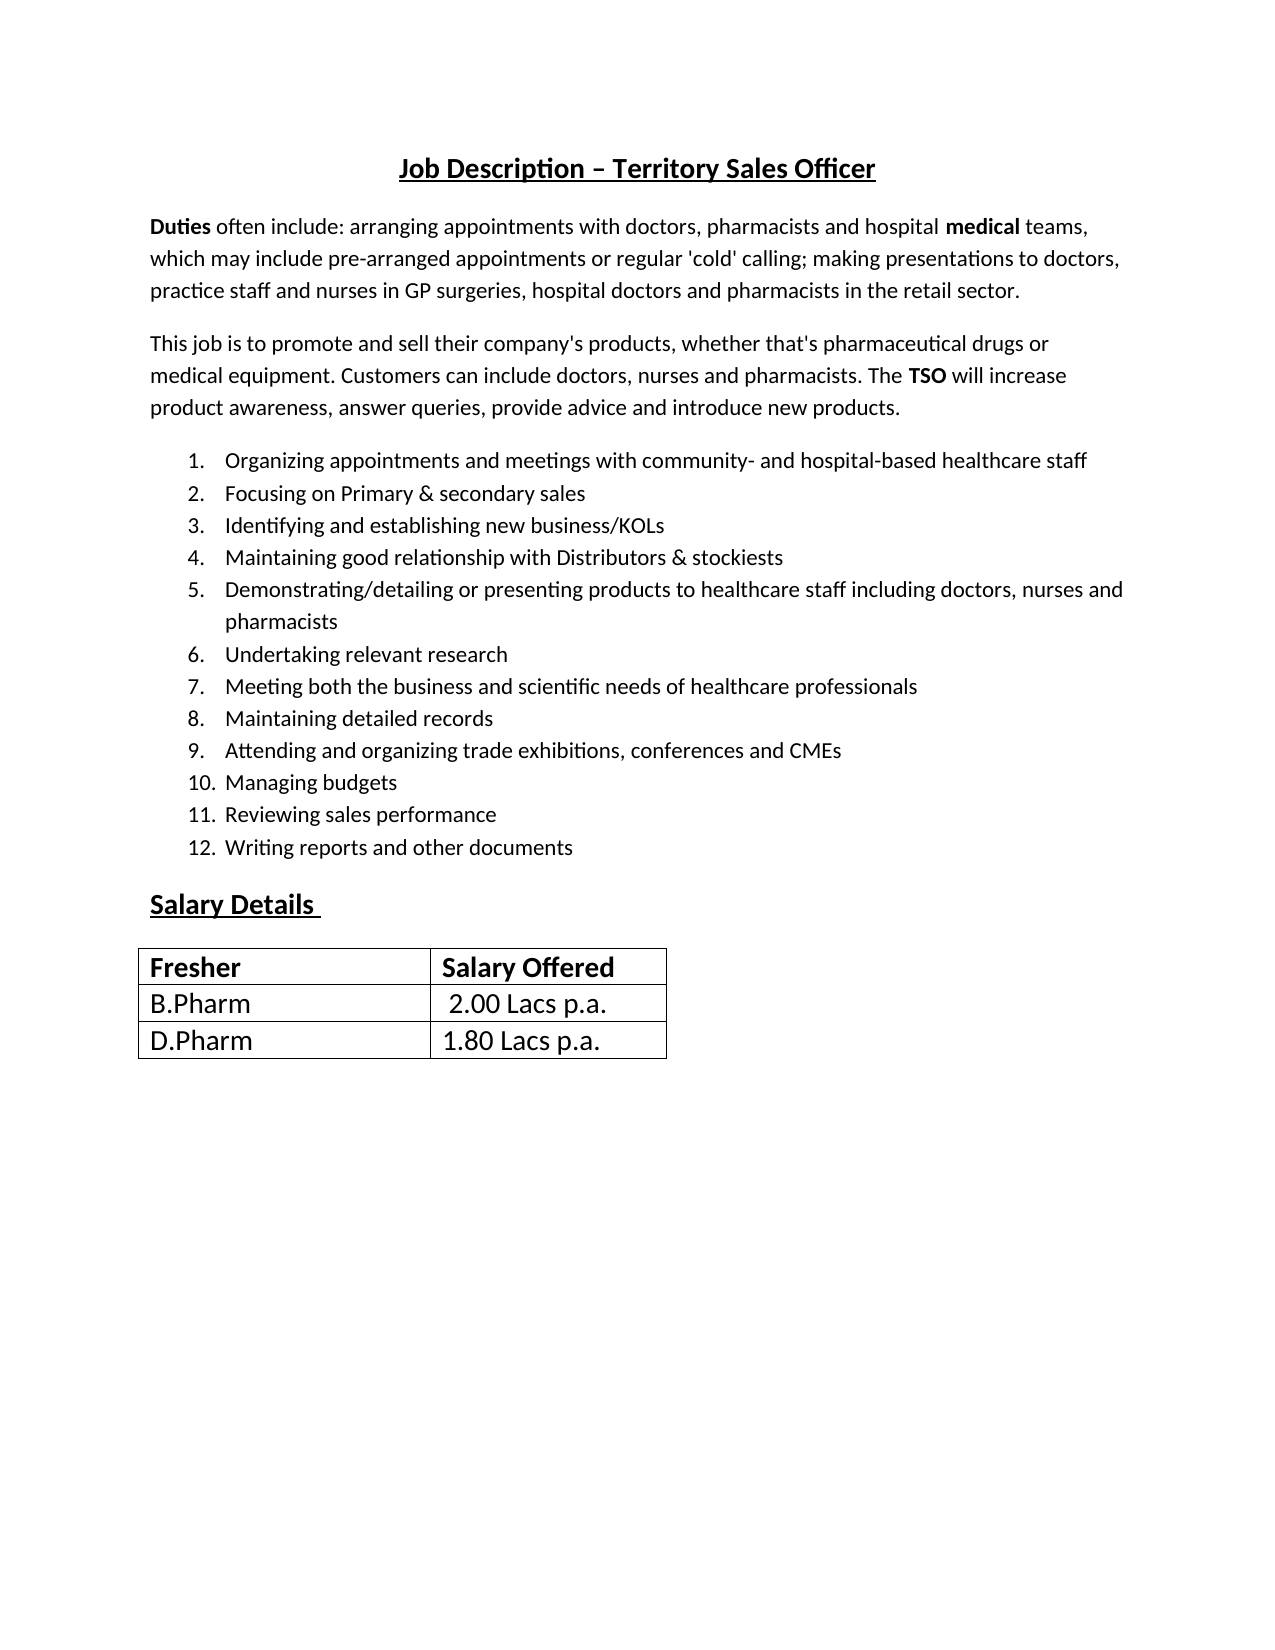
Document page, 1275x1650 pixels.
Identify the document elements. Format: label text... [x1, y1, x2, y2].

table_cell B.Pharm [139, 985, 430, 1021]
list Reviewing sales performance [187, 801, 1125, 829]
table_cell 2.00 Lacs p.a. [431, 985, 666, 1021]
text Job Description – Territory Sales Officer [150, 150, 1125, 186]
list Meeting both the business and scientific needs of healthcare professionals [187, 672, 1125, 700]
table_header Fresher [139, 949, 430, 984]
table_cell 1.80 Lacs p.a. [431, 1022, 666, 1058]
list Organizing appointments and meetings with community- and hospital-based healthcare staff [187, 447, 1125, 474]
text Duties often include: arranging appointments with doctors, pharmacists and hospital medical teams, which may include pre-arranged appointments or regular 'cold' calling; making presentations to doctors, practice staff and nurses in GP surgeries, hospital doctors and pharmacists in the retail sector. [150, 212, 1125, 304]
list Attending and organizing trade exhibitions, conferences and CMEs [187, 736, 1125, 764]
text Salary Details [150, 886, 1125, 921]
list Writing reports and other documents [187, 833, 1125, 861]
list Focusing on Primary & secondary sales [187, 479, 1125, 507]
text This job is to promote and sell their company's products, whether that's pharmaceutical drugs or medical equipment. Customers can include doctors, nurses and pharmacists. The TSO will increase product awareness, answer queries, provide advice and introduce new products. [150, 329, 1125, 422]
list Maintaining good relationship with Distributors & stockiests [187, 543, 1125, 571]
table_header Salary Offered [431, 949, 666, 984]
list Maintaining detailed records [187, 704, 1125, 732]
list Undertaking relevant research [187, 640, 1125, 668]
table_cell D.Pharm [139, 1022, 430, 1058]
list Managing budgets [187, 768, 1125, 796]
list Demonstrating/detailing or presenting products to healthcare staff including doctors, nurses and pharmacists [187, 575, 1125, 636]
list Identifying and establishing new business/KOLs [187, 511, 1125, 539]
